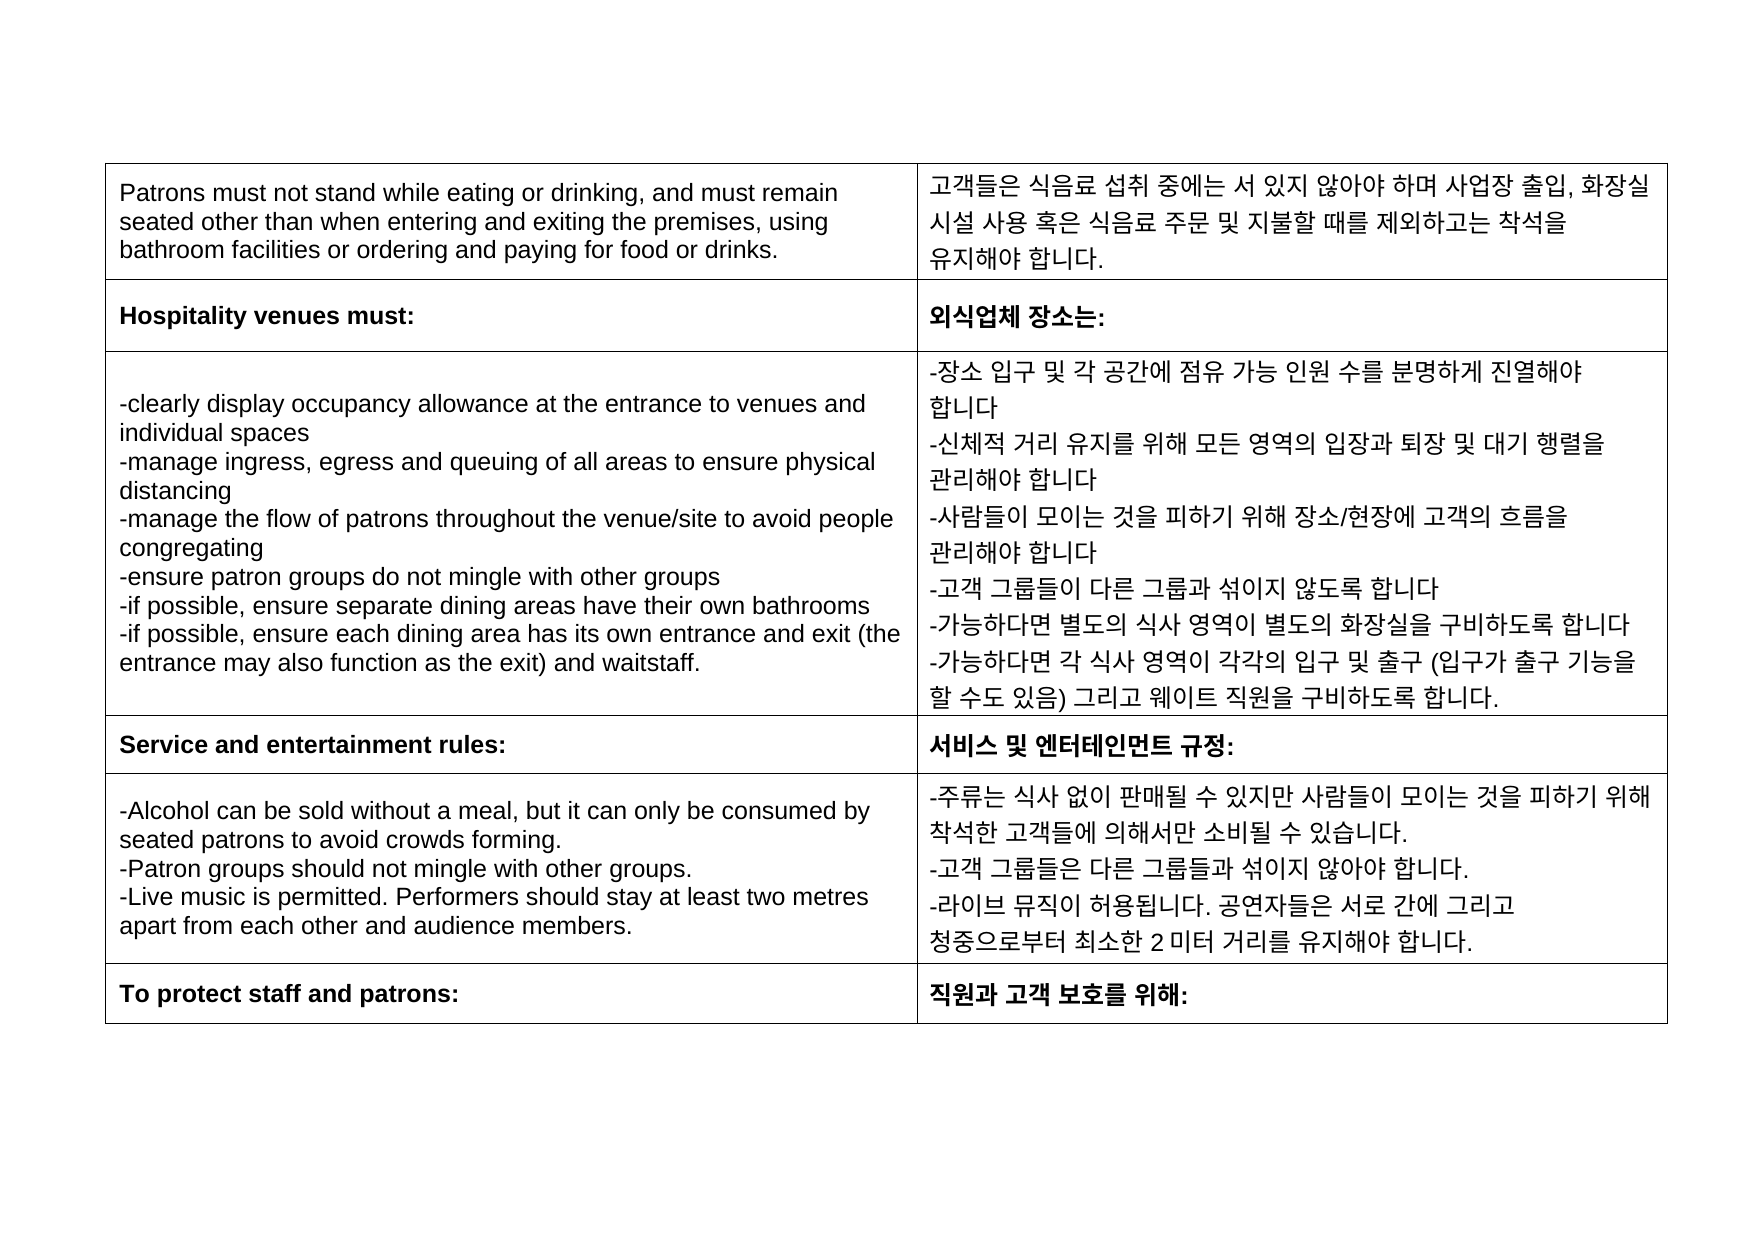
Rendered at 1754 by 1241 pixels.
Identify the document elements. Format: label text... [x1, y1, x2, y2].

table_cell 고객들은 식음료 섭취 중에는 서 있지 않아야 하며 사업장 출입, 화장실 시설 사용 혹은 식음료 주문 및 지불할 때를 제외하고는 착석을 유지해야 합니다. [918, 164, 1667, 279]
table_cell 서비스 및 엔터테인먼트 규정: [918, 716, 1667, 773]
table_cell -장소 입구 및 각 공간에 점유 가능 인원 수를 분명하게 진열해야 합니다 -신체적 거리 유지를 위해 모든 영역의 입장과 퇴장 및 대기 행렬을 관리해야 합니다 -사람들이 모이는 것을 피하기 위해 장소/현장에 고객의 흐름을 관리해야 합니다 -고객 그룹들이 다른 그룹과 섞이지 않도록 합니다 -가능하다면 별도의 식사 영역이 별도의 화장실을 구비하도록 합니다 -가능하다면 각 식사 영역이 각각의 입구 및 출구 (입구가 출구 기능을 할 수도 있음) 그리고 웨이트 직원을 구비하도록 합니다. [918, 352, 1667, 714]
table_cell 직원과 고객 보호를 위해: [918, 964, 1667, 1023]
table_cell To protect staff and patrons: [106, 964, 917, 1023]
table_cell -Alcohol can be sold without a meal, but it can only be consumed by seated patrons to avoid crowds forming. -Patron groups should not mingle with other groups. -Live music is permitted. Performers should stay at least two metres apart from each other and audience members. [106, 774, 917, 962]
table_cell 외식업체 장소는: [918, 280, 1667, 351]
table_cell Service and entertainment rules: [106, 716, 917, 773]
table_cell Patrons must not stand while eating or drinking, and must remain seated other than when entering and exiting the premises, using bathroom facilities or ordering and paying for food or drinks. [106, 164, 917, 279]
table_cell -주류는 식사 없이 판매될 수 있지만 사람들이 모이는 것을 피하기 위해 착석한 고객들에 의해서만 소비될 수 있습니다. -고객 그룹들은 다른 그룹들과 섞이지 않아야 합니다. -라이브 뮤직이 허용됩니다. 공연자들은 서로 간에 그리고 청중으로부터 최소한 2미터 거리를 유지해야 합니다. [918, 774, 1667, 962]
table_cell Hospitality venues must: [106, 280, 917, 351]
table_cell -clearly display occupancy allowance at the entrance to venues and individual spaces -manage ingress, egress and queuing of all areas to ensure physical distancing -manage the flow of patrons throughout the venue/site to avoid people congregating -ensure patron groups do not mingle with other groups -if possible, ensure separate dining areas have their own bathrooms -if possible, ensure each dining area has its own entrance and exit (the entrance may also function as the exit) and waitstaff. [106, 352, 917, 714]
